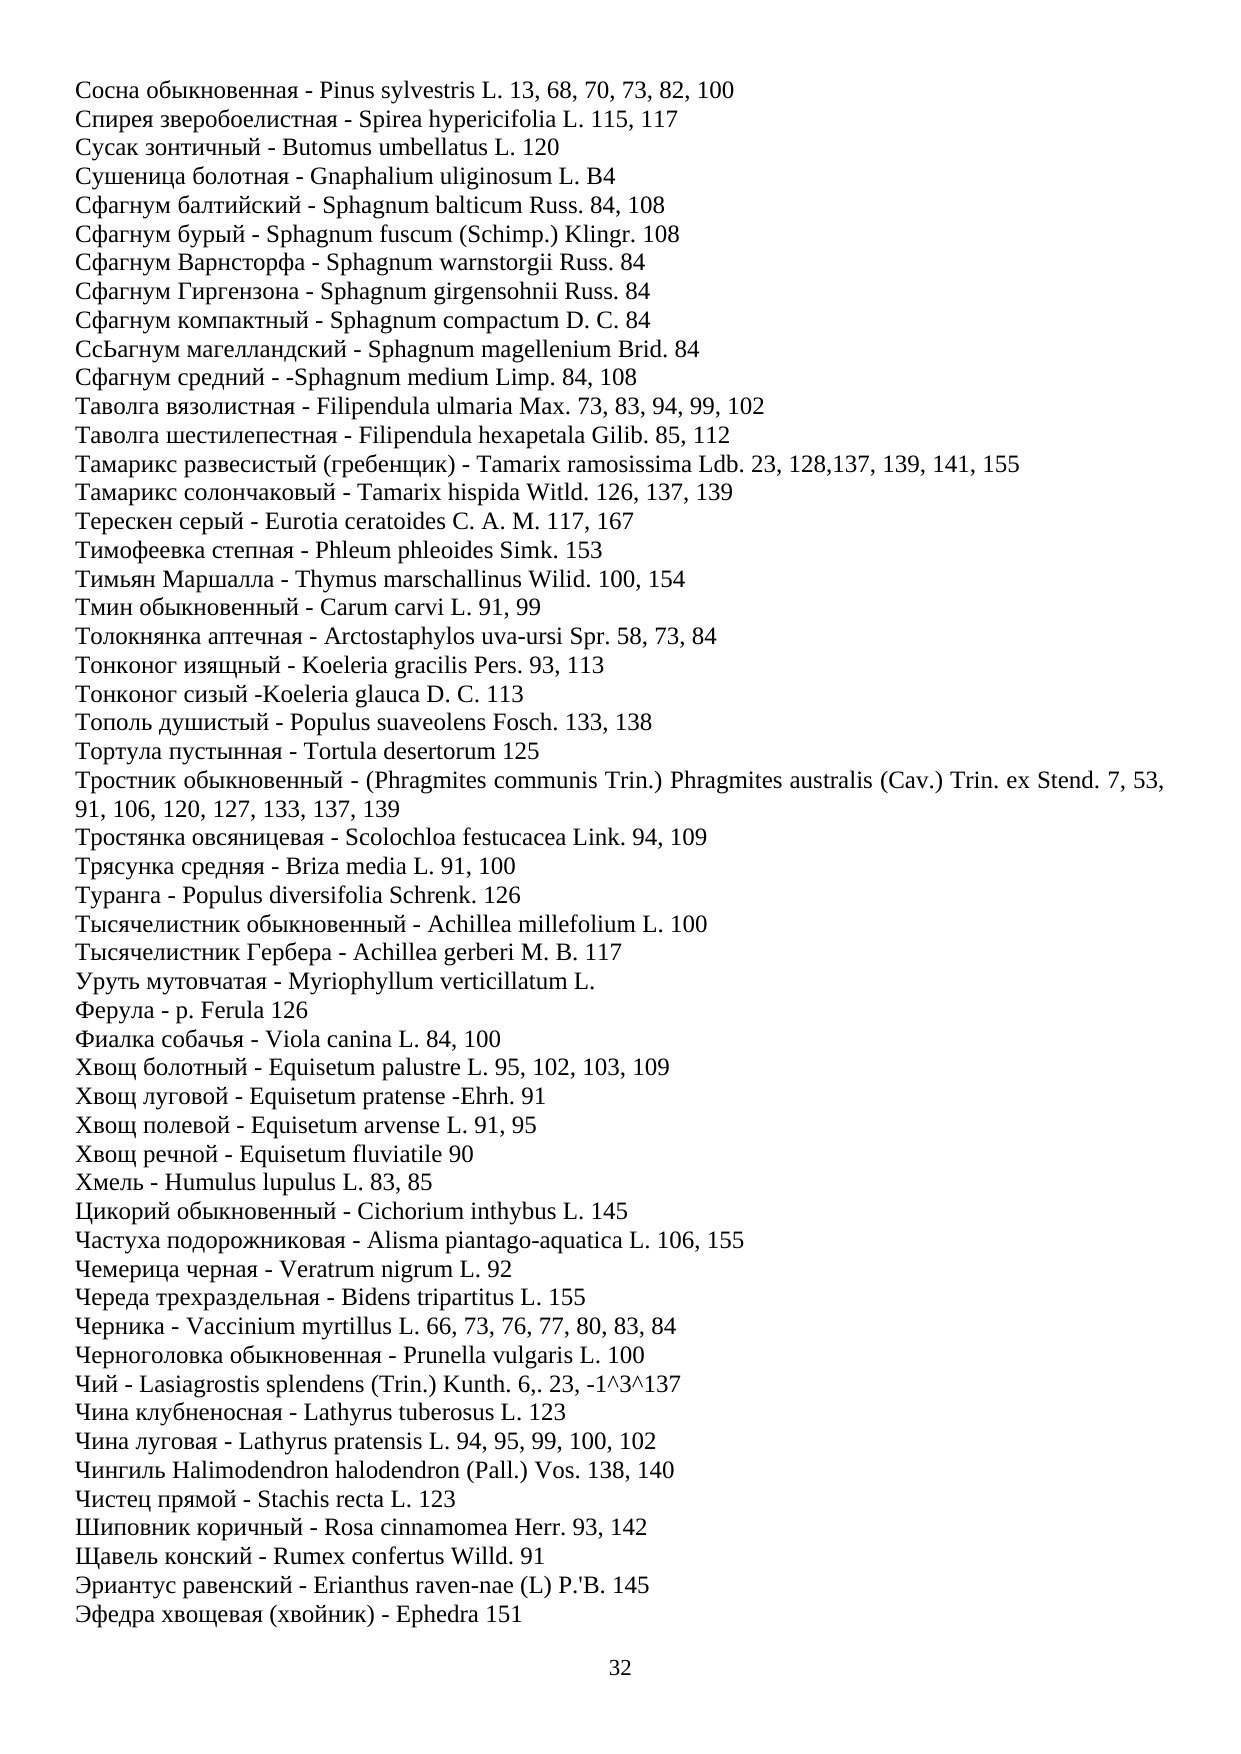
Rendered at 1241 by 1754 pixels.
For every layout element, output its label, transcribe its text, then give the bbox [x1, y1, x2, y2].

text Черноголовка обыкновенная - Prunella vulgaris L. 100 [75, 1340, 1165, 1369]
text Тонконог изящный - Koeleria gracilis Pers. 93, 113 [75, 650, 1165, 679]
text Шиповник коричный - Rosa cinnamomea Herr. 93, 142 [75, 1512, 1165, 1541]
text Тамарикс развесистый (гребенщик) - Tamarix ramosissima Ldb. 23, 128,137, 139, 141, 155 [75, 449, 1165, 477]
text Чемерица черная - Veratrum nigrum L. 92 [75, 1254, 1165, 1282]
text Тонконог сизый -Koeleria glauca D. С. 113 [75, 679, 1165, 707]
text Чий - Lasiagrostis splendens (Trin.) Kunth. 6,. 23, -1^3^137 [75, 1369, 1165, 1397]
text Хвощ полевой - Equisetum arvense L. 91, 95 [75, 1110, 1165, 1139]
text СсЬагнум магелландский - Sphagnum magellenium Brid. 84 [75, 334, 1165, 362]
text Эфедра хвощевая (хвойник) - Ephedra 151 [75, 1599, 1165, 1627]
text Эриантус равенский - Erianthus raven-nae (L) P.'В. 145 [75, 1570, 1165, 1599]
text Сфагнум компактный - Sphagnum compactum D. C. 84 [75, 305, 1165, 334]
text Сушеница болотная - Gnaphalium uliginosum L. B4 [75, 161, 1165, 190]
text Трясунка средняя - Briza media L. 91, 100 [75, 851, 1165, 880]
text Череда трехраздельная - Bidens tripartitus L. 155 [75, 1282, 1165, 1311]
text Сфагнум бурый - Sphagnum fuscum (Schimp.) Klingr. 108 [75, 219, 1165, 247]
text Хвощ речной - Equisetum fluviatile 90 [75, 1139, 1165, 1167]
text Тысячелистник обыкновенный - Achillea millefolium L. 100 [75, 909, 1165, 937]
text Ферула - p. Ferula 126 [75, 995, 1165, 1024]
text Тимофеевка степная - Phleum phleoides Simk. 153 [75, 535, 1165, 564]
text Сфагнум Гиргензона - Sphagnum girgensohnii Russ. 84 [75, 276, 1165, 305]
text Сфагнум средний - -Sphagnum medium Limp. 84, 108 [75, 362, 1165, 391]
text Тополь душистый - Populus suaveolens Fosch. 133, 138 [75, 707, 1165, 736]
text Тимьян Маршалла - Thymus marschallinus Wilid. 100, 154 [75, 564, 1165, 592]
text Туранга - Populus diversifolia Schrenk. 126 [75, 880, 1165, 909]
text Хвощ болотный - Equisetum palustre L. 95, 102, 103, 109 [75, 1052, 1165, 1081]
text Щавель конский - Rumex confertus Willd. 91 [75, 1541, 1165, 1570]
text Чистец прямой - Stachis recta L. 123 [75, 1484, 1165, 1512]
text Тысячелистник Гербера - Achillea gerberi M. B. 117 [75, 937, 1165, 966]
text Сусак зонтичный - Butomus umbellatus L. 120 [75, 132, 1165, 161]
text Спирея зверобоелистная - Spirea hypericifolia L. 115, 117 [75, 104, 1165, 132]
text Черника - Vaccinium myrtillus L. 66, 73, 76, 77, 80, 83, 84 [75, 1311, 1165, 1340]
text Тростник обыкновенный - (Phragmites communis Trin.) Phragmites australis (Cav.) Trin. ex Stend. 7, 53, 91, 106, 120, 127, 133, 137, 139 [75, 765, 1165, 822]
text Фиалка собачья - Viola canina L. 84, 100 [75, 1024, 1165, 1052]
text Сосна обыкновенная - Pinus sylvestris L. 13, 68, 70, 73, 82, 100 [75, 75, 1165, 104]
text Хмель - Humulus lupulus L. 83, 85 [75, 1167, 1165, 1196]
text Хвощ луговой - Equisetum pratense -Ehrh. 91 [75, 1081, 1165, 1110]
text Тортула пустынная - Tortula desertorum 125 [75, 736, 1165, 765]
text Тамарикс солончаковый - Tamarix hispida Witld. 126, 137, 139 [75, 477, 1165, 506]
text Чина клубненосная - Lathyrus tuberosus L. 123 [75, 1397, 1165, 1426]
text Чингиль Halimodendron halodendron (Pall.) Vos. 138, 140 [75, 1455, 1165, 1484]
text Терескен серый - Eurotia ceratoides С. А. M. 117, 167 [75, 506, 1165, 535]
text Толокнянка аптечная - Arctostaphylos uva-ursi Spr. 58, 73, 84 [75, 621, 1165, 650]
text Чина луговая - Lathyrus pratensis L. 94, 95, 99, 100, 102 [75, 1426, 1165, 1455]
text Тмин обыкновенный - Carum carvi L. 91, 99 [75, 592, 1165, 621]
text Цикорий обыкновенный - Cichorium inthybus L. 145 [75, 1196, 1165, 1225]
text Сфагнум Варнсторфа - Sphagnum warnstorgii Russ. 84 [75, 247, 1165, 276]
text Сфагнум балтийский - Sphagnum balticum Russ. 84, 108 [75, 190, 1165, 219]
text Частуха подорожниковая - Alisma piantago-aquatica L. 106, 155 [75, 1225, 1165, 1254]
text Таволга вязолистная - Filipendula ulmaria Max. 73, 83, 94, 99, 102 [75, 391, 1165, 420]
text Уруть мутовчатая - Myriophyllum verticillatum L. [75, 966, 1165, 995]
text Тростянка овсяницевая - Scolochloa festucacea Link. 94, 109 [75, 822, 1165, 851]
text Таволга шестилепестная - Filipendula hexapetala Gilib. 85, 112 [75, 420, 1165, 449]
